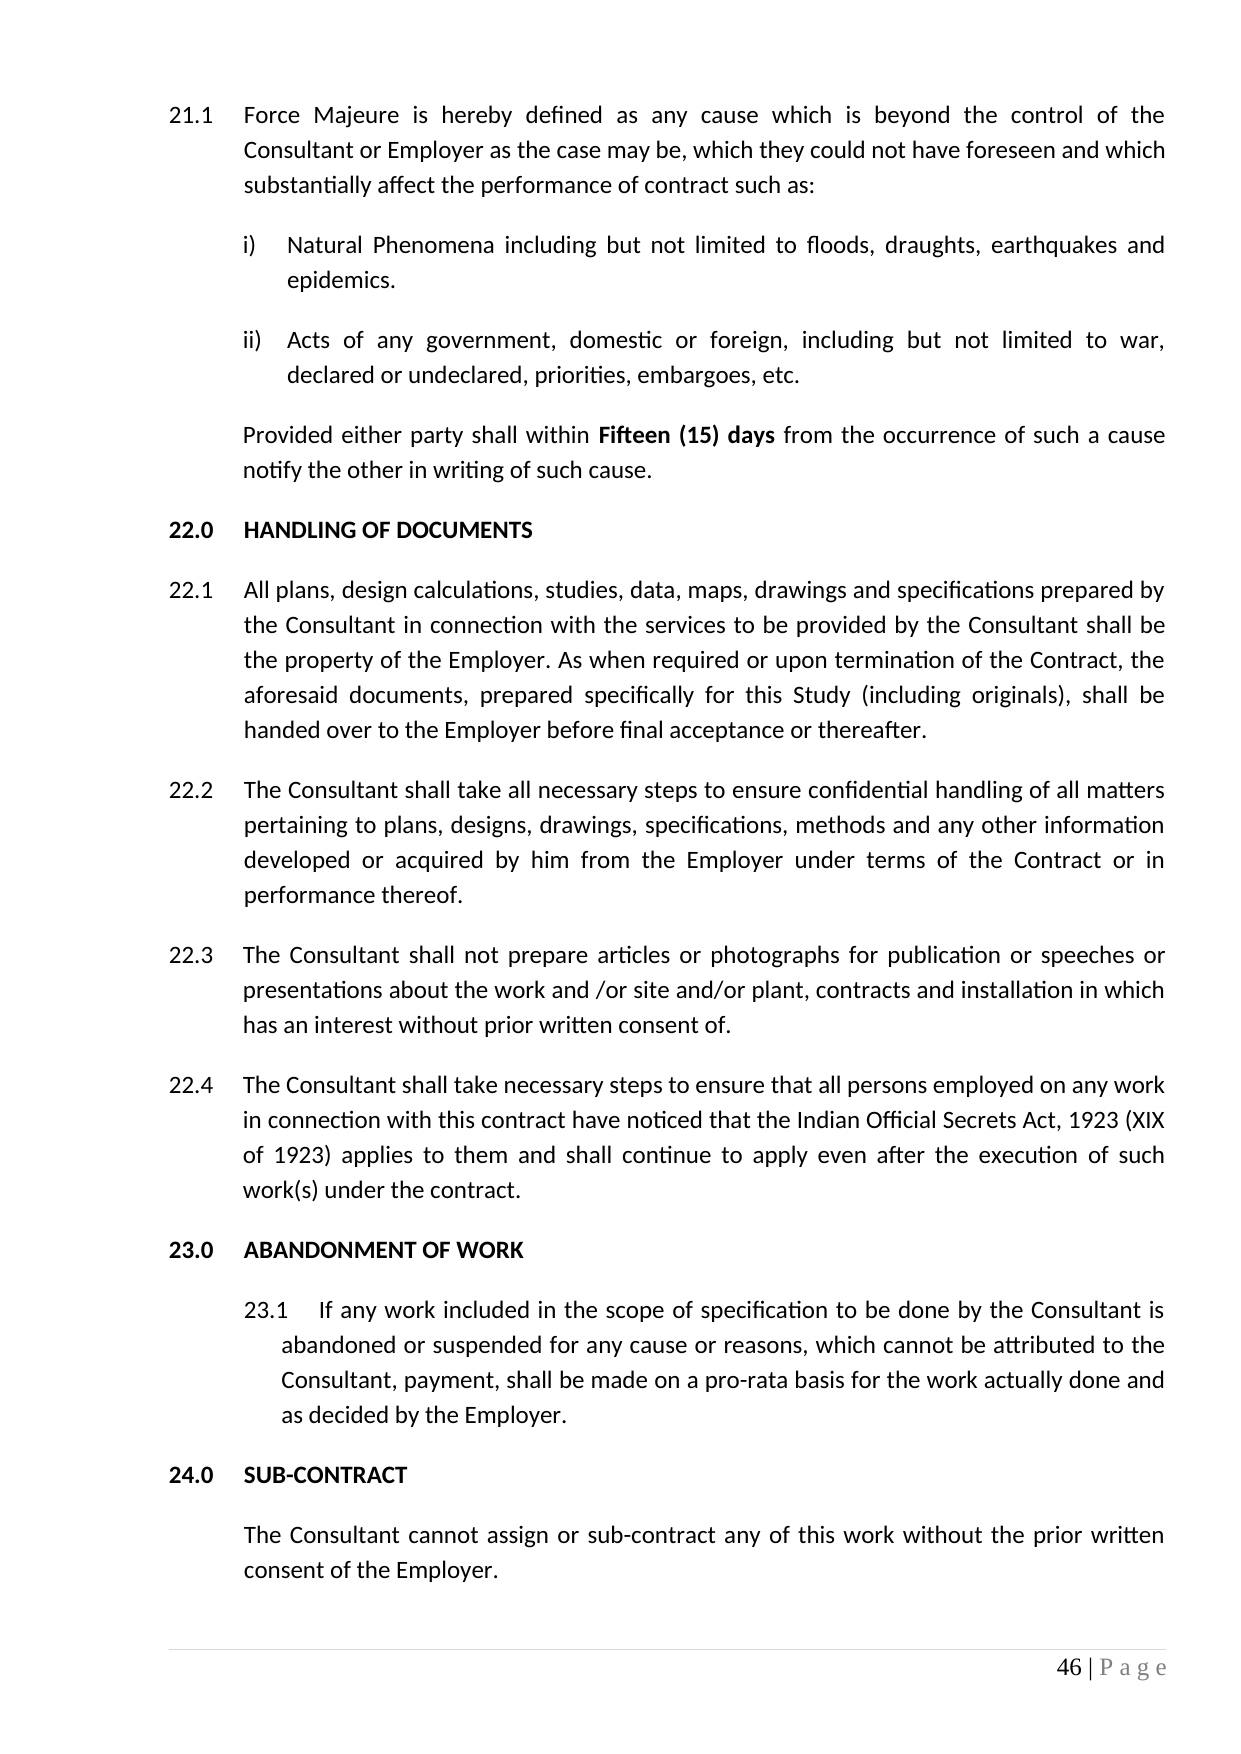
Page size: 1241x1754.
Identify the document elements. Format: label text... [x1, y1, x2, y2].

text 22.1 All plans, design calculations, studies, data, maps, drawings and specifications prepared by the Consultant in connection with the services to be provided by the Consultant shall be the property of the Employer. As when required or upon termination of the Contract, the aforesaid documents, prepared specifically for this Study (including originals), shall be handed over to the Employer before final acceptance or thereafter. [169, 574, 1166, 744]
text The Consultant cannot assign or sub-contract any of this work without the prior written consent of the Employer. [244, 1519, 1166, 1584]
list Natural Phenomena including but not limited to floods, draughts, earthquakes and epidemics. [243, 229, 1166, 294]
list HANDLING OF DOCUMENTS [169, 514, 1166, 544]
text 22.2 The Consultant shall take all necessary steps to ensure confidential handling of all matters pertaining to plans, designs, drawings, specifications, methods and any other information developed or acquired by him from the Employer under terms of the Contract or in performance thereof. [169, 774, 1166, 909]
list ABANDONMENT OF WORK [169, 1234, 1166, 1264]
list SUB-CONTRACT [169, 1459, 1166, 1489]
list Force Majeure is hereby defined as any cause which is beyond the control of the Consultant or Employer as the case may be, which they could not have foreseen and which substantially affect the performance of contract such as: [169, 99, 1166, 199]
list The Consultant shall not prepare articles or photographs for publication or speeches or presentations about the work and /or site and/or plant, contracts and installation in which has an interest without prior written consent of. [169, 939, 1166, 1039]
text Provided either party shall within Fifteen (15) days from the occurrence of such a cause notify the other in writing of such cause. [243, 419, 1166, 484]
list Acts of any government, domestic or foreign, including but not limited to war, declared or undeclared, priorities, embargoes, etc. [243, 324, 1166, 389]
list The Consultant shall take necessary steps to ensure that all persons employed on any work in connection with this contract have noticed that the Indian Official Secrets Act, 1923 (XIX of 1923) applies to them and shall continue to apply even after the execution of such work(s) under the contract. [169, 1069, 1166, 1204]
list If any work included in the scope of specification to be done by the Consultant is abandoned or suspended for any cause or reasons, which cannot be attributed to the Consultant, payment, shall be made on a pro-rata basis for the work actually done and as decided by the Employer. [244, 1294, 1166, 1429]
